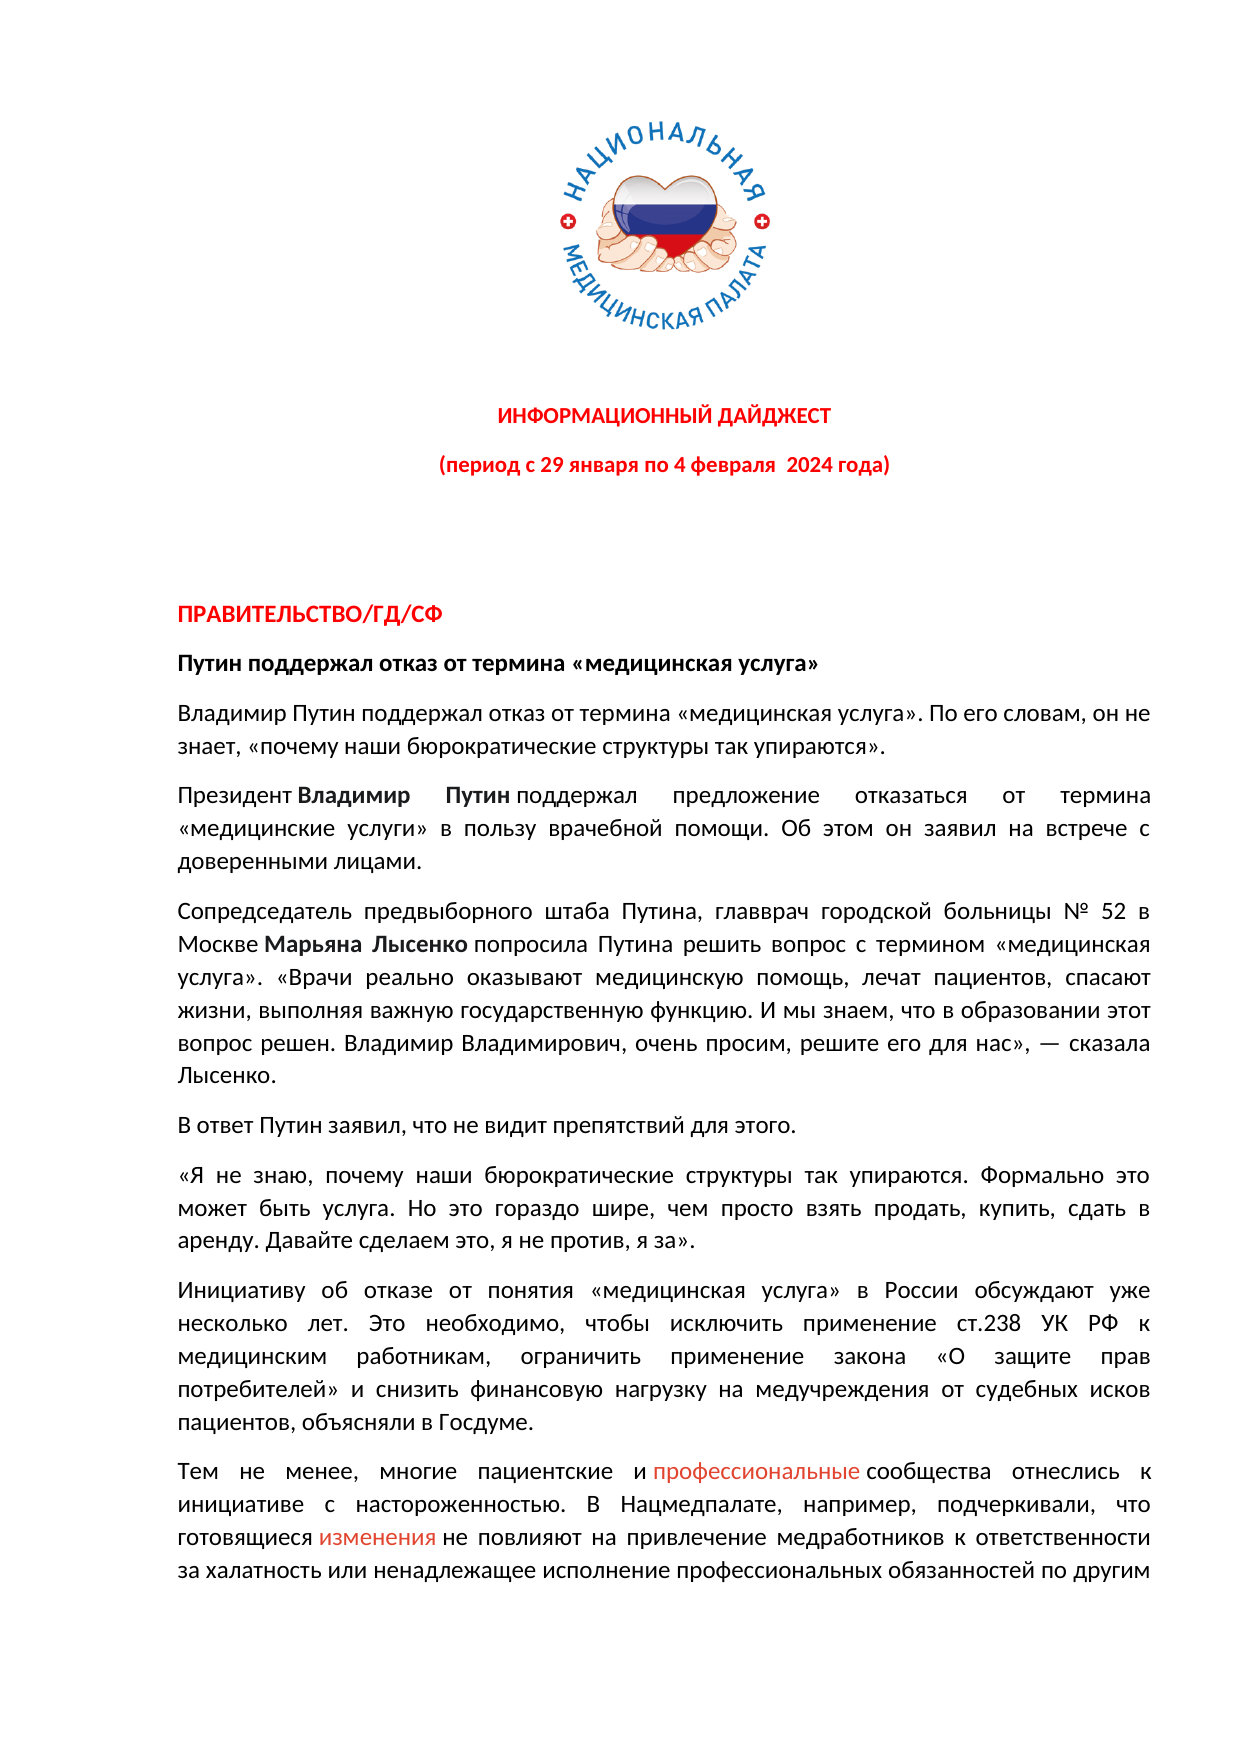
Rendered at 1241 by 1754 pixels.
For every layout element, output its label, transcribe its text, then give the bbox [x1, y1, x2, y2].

text ПРАВИТЕЛЬСТВО/ГД/СФ [177, 598, 1152, 628]
picture [557, 118, 772, 332]
text Владимир Путин поддержал отказ от термина «медицинская услуга». По его словам, он не знает, «почему наши бюрократические структуры так упираются». [177, 697, 1152, 761]
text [177, 1456, 1152, 1585]
text Путин поддержал отказ от термина «медицинская услуга» [177, 648, 1152, 678]
text В ответ Путин заявил, что не видит препятствий для этого. [177, 1109, 1152, 1140]
text ИНФОРМАЦИОННЫЙ ДАЙДЖЕСТ [177, 401, 1152, 429]
text Сопредседатель предвыборного штаба Путина, главврач городской больницы № 52 в Москве Марьяна Лысенко попросила Путина решить вопрос с термином «медицинская услуга». «Врачи реально оказывают медицинскую помощь, лечат пациентов, спасают жизни, выполняя важную государственную функцию. И мы знаем, что в образовании этот вопрос решен. Владимир Владимирович, очень просим, решите его для нас», — сказала Лысенко. [177, 895, 1152, 1090]
text Президент Владимир Путин поддержал предложение отказаться от термина «медицинские услуги» в пользу врачебной помощи. Об этом он заявил на встрече с доверенными лицами. [177, 780, 1152, 876]
text (период с 29 января по 4 февраля 2024 года) [177, 450, 1152, 478]
text «Я не знаю, почему наши бюрократические структуры так упираются. Формально это может быть услуга. Но это гораздо шире, чем просто взять продать, купить, сдать в аренду. Давайте сделаем это, я не против, я за». [177, 1159, 1152, 1255]
text Инициативу об отказе от понятия «медицинская услуга» в России обсуждают уже несколько лет. Это необходимо, чтобы исключить применение ст.238 УК РФ к медицинским работникам, ограничить применение закона «О защите прав потребителей» и снизить финансовую нагрузку на медучреждения от судебных исков пациентов, объясняли в Госдуме. [177, 1274, 1152, 1436]
